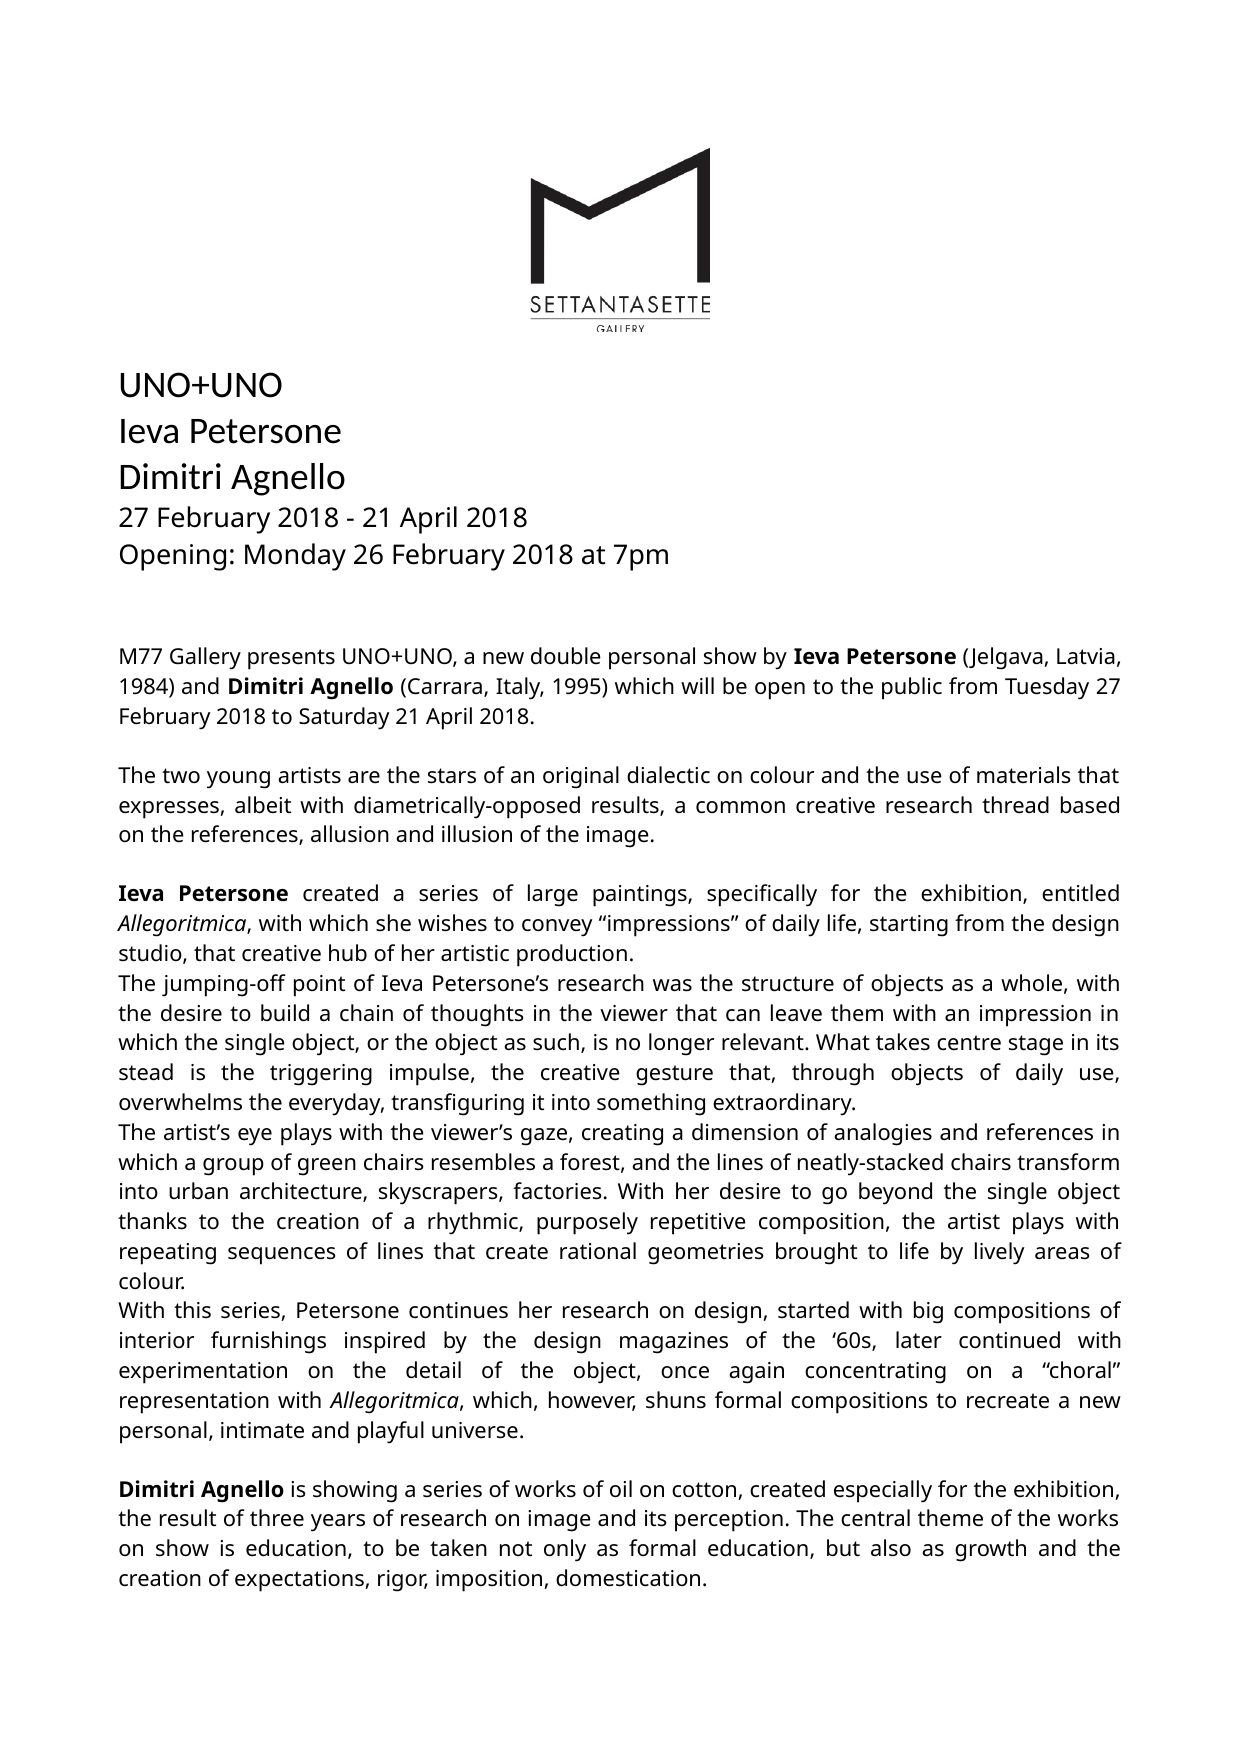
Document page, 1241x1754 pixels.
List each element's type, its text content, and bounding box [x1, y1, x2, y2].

text Dimitri Agnello is showing a series of works of oil on cotton, created especially for the exhibition, the result of three years of research on image and its perception. The central theme of the works on show is education, to be taken not only as formal education, but also as growth and the creation of expectations, rigor, imposition, domestication. [118, 1473, 1122, 1593]
text The jumping-off point of Ieva Petersone’s research was the structure of objects as a whole, with the desire to build a chain of thoughts in the viewer that can leave them with an impression in which the single object, or the object as such, is no longer relevant. What takes centre stage in its stead is the triggering impulse, the creative gesture that, through objects of daily use, overwhelms the everyday, transfiguring it into something extraordinary. [118, 968, 1122, 1117]
text With this series, Petersone continues her research on design, started with big compositions of interior furnishings inspired by the design magazines of the ‘60s, later continued with experimentation on the detail of the object, once again concentrating on a “choral” representation with Allegoritmica, which, however, shuns formal compositions to recreate a new personal, intimate and playful universe. [118, 1295, 1122, 1444]
text UNO+UNO Ieva Petersone Dimitri Agnello [118, 361, 1122, 499]
text 27 February 2018 - 21 April 2018 [118, 499, 1122, 536]
text The artist’s eye plays with the viewer’s gaze, creating a dimension of analogies and references in which a group of green chairs resembles a forest, and the lines of neatly-stacked chairs transform into urban architecture, skyscrapers, factories. With her desire to go beyond the single object thanks to the creation of a rhythmic, purposely repetitive composition, the artist plays with repeating sequences of lines that create rational geometries brought to life by lively areas of colour. [118, 1117, 1122, 1295]
text The two young artists are the stars of an original dialectic on colour and the use of materials that expresses, albeit with diametrically-opposed results, a common creative research thread based on the references, allusion and illusion of the image. [118, 760, 1122, 849]
text Opening: Monday 26 February 2018 at 7pm [118, 536, 1122, 572]
text Ieva Petersone created a series of large paintings, specifically for the exhibition, entitled Allegoritmica, with which she wishes to convey “impressions” of daily life, starting from the design studio, that creative hub of her artistic production. [118, 878, 1122, 968]
text M77 Gallery presents UNO+UNO, a new double personal show by Ieva Petersone (Jelgava, Latvia, 1984) and Dimitri Agnello (Carrara, Italy, 1995) which will be open to the public from Tuesday 27 February 2018 to Saturday 21 April 2018. [118, 641, 1122, 731]
